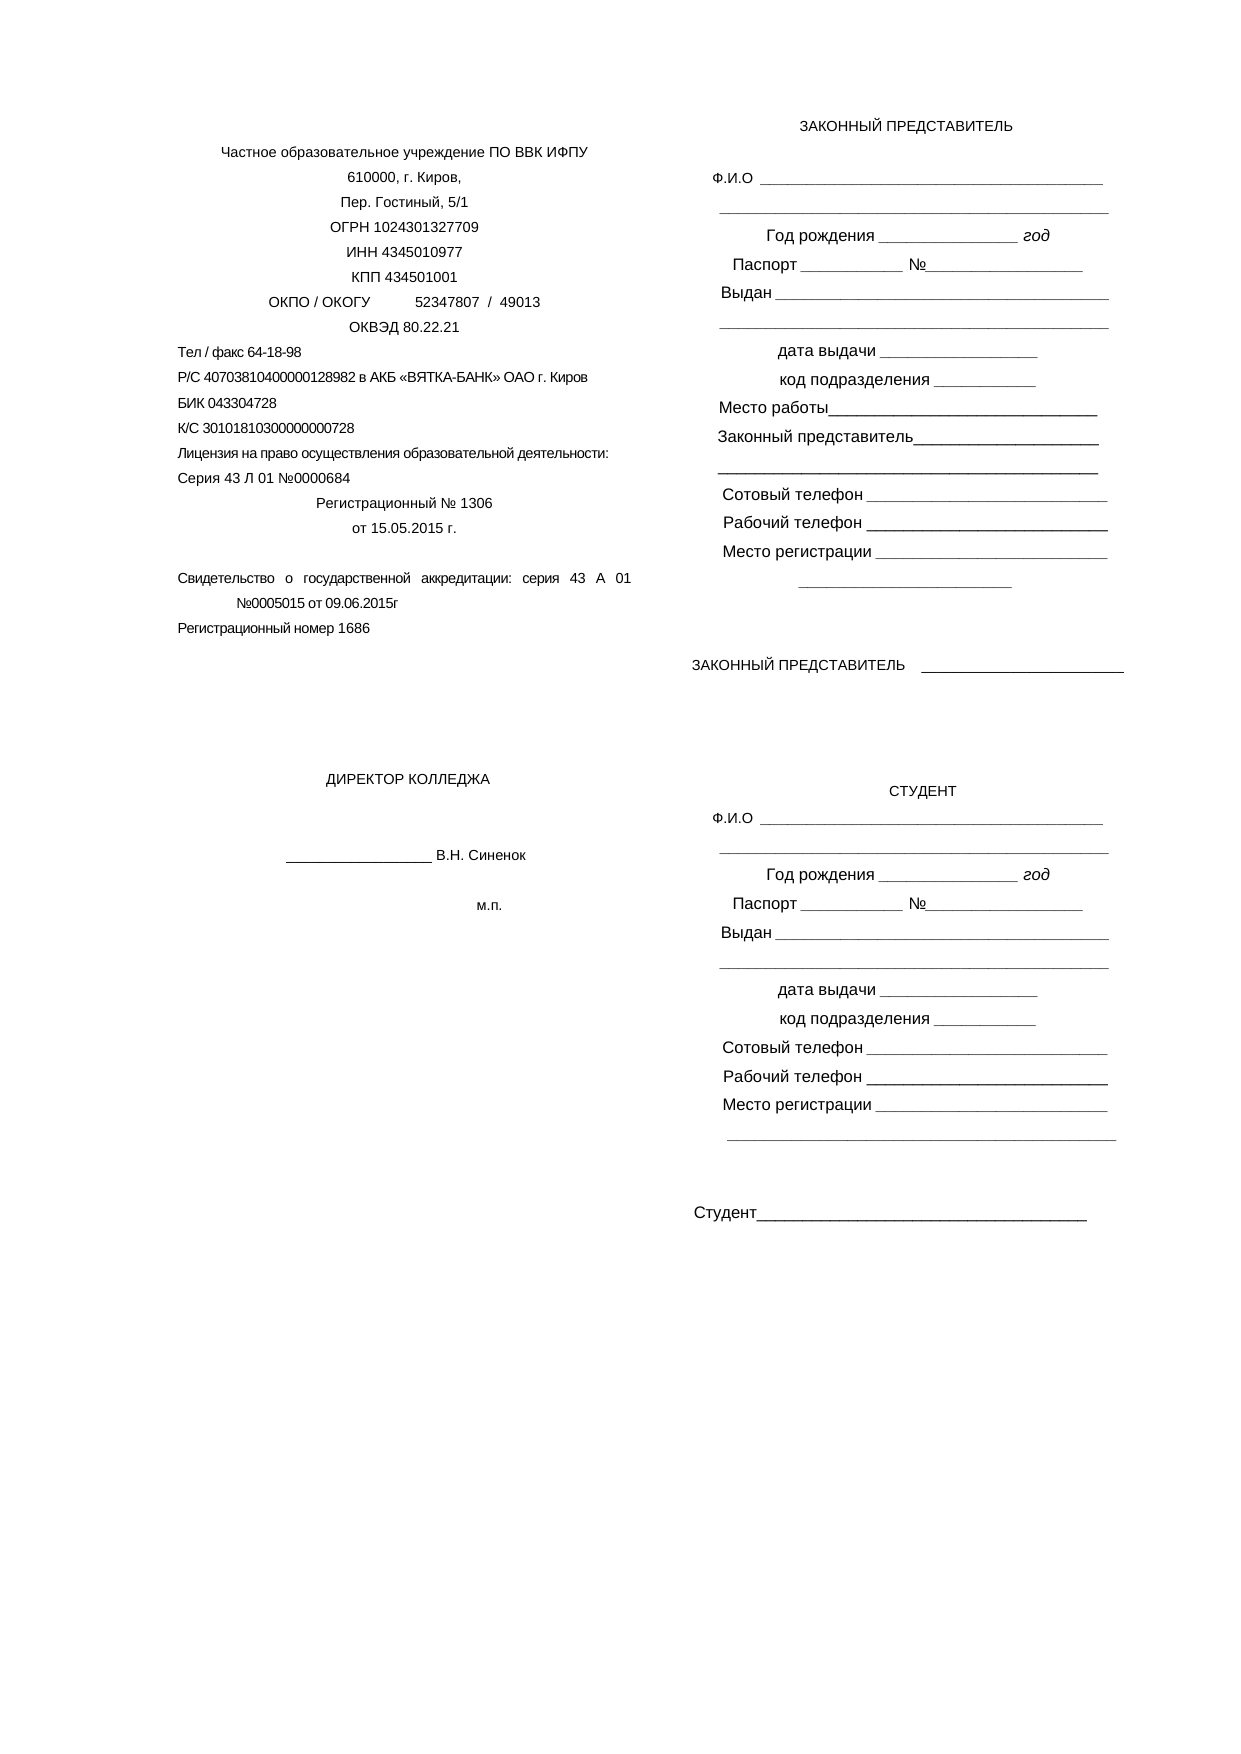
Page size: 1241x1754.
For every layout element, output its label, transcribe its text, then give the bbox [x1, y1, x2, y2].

text 610000, г. Киров, [177, 168, 631, 185]
text Пер. Гостиный, 5/1 [177, 193, 631, 210]
text К/С 30101810300000000728 [177, 419, 631, 436]
text __________________________________________ [664, 1124, 1137, 1143]
text Год рождения _______________ год [679, 865, 1137, 884]
text _________________________________________ [679, 456, 1137, 475]
text Регистрационный номер 1686 [177, 620, 631, 637]
text Место работы_____________________________ [679, 398, 1137, 417]
text Выдан ____________________________________ [679, 923, 1152, 942]
text Рабочий телефон __________________________ [679, 1066, 1152, 1086]
text ОГРН 1024301327709 [177, 218, 631, 235]
text __________________________________________ [679, 312, 1152, 331]
text м.п. [148, 896, 635, 913]
text дата выдачи _________________ [679, 980, 1137, 999]
text Тел / факс 64-18-98 [177, 344, 631, 361]
text ОКВЭД 80.22.21 [177, 319, 631, 336]
text ИНН 4345010977 [177, 244, 631, 260]
text Лицензия на право осуществления образовательной деятельности: [177, 444, 631, 461]
text ДИРЕКТОР КОЛЛЕДЖА [177, 771, 635, 788]
text Свидетельство о государственной аккредитации: серия 43 А 01 №0005015 от 09.06.2015г [177, 570, 631, 612]
text код подразделения ___________ [679, 369, 1137, 389]
text Законный представитель____________________ [679, 427, 1137, 446]
text Студент____________________________________ [177, 1203, 1137, 1222]
text СТУДЕНТ [664, 783, 1137, 799]
text __________________________________________ [679, 836, 1152, 856]
text КПП 434501001 [177, 269, 631, 286]
text __________________________________________ [679, 951, 1152, 971]
text Регистрационный № 1306 [177, 495, 631, 511]
text Частное образовательное учреждение ПО ВВК ИФПУ [177, 143, 631, 160]
text ЗАКОННЫЙ ПРЕДСТАВИТЕЛЬ [679, 118, 1133, 135]
text Рабочий телефон __________________________ [679, 513, 1152, 532]
text Паспорт ___________ №_________________ [679, 254, 1137, 274]
text Серия 43 Л 01 №0000684 [177, 469, 631, 486]
text ЗАКОННЫЙ ПРЕДСТАВИТЕЛЬ _________________________ [679, 657, 1137, 674]
text Ф.И.О _____________________________________ [679, 168, 1137, 187]
text дата выдачи _________________ [679, 341, 1137, 360]
text Год рождения _______________ год [679, 226, 1137, 245]
text БИК 043304728 [177, 394, 631, 411]
text ОКПО / ОКОГУ 52347807 / 49013 [177, 294, 631, 311]
text код подразделения ___________ [679, 1009, 1137, 1028]
text Место регистрации _________________________ [679, 542, 1152, 561]
text __________________________________________ [679, 197, 1152, 216]
text Р/С 40703810400000128982 в АКБ «ВЯТКА-БАНК» ОАО г. Киров [177, 369, 631, 386]
text Паспорт ___________ №_________________ [679, 894, 1137, 913]
text _______________________ [679, 571, 1133, 590]
text от 15.05.2015 г. [177, 520, 631, 537]
text Сотовый телефон __________________________ [679, 484, 1152, 504]
text Сотовый телефон __________________________ [679, 1038, 1152, 1057]
text Ф.И.О _____________________________________ [679, 808, 1137, 827]
text Место регистрации _________________________ [679, 1095, 1152, 1114]
text __________________ В.Н. Синенок [177, 846, 635, 863]
text Выдан ____________________________________ [679, 283, 1152, 302]
